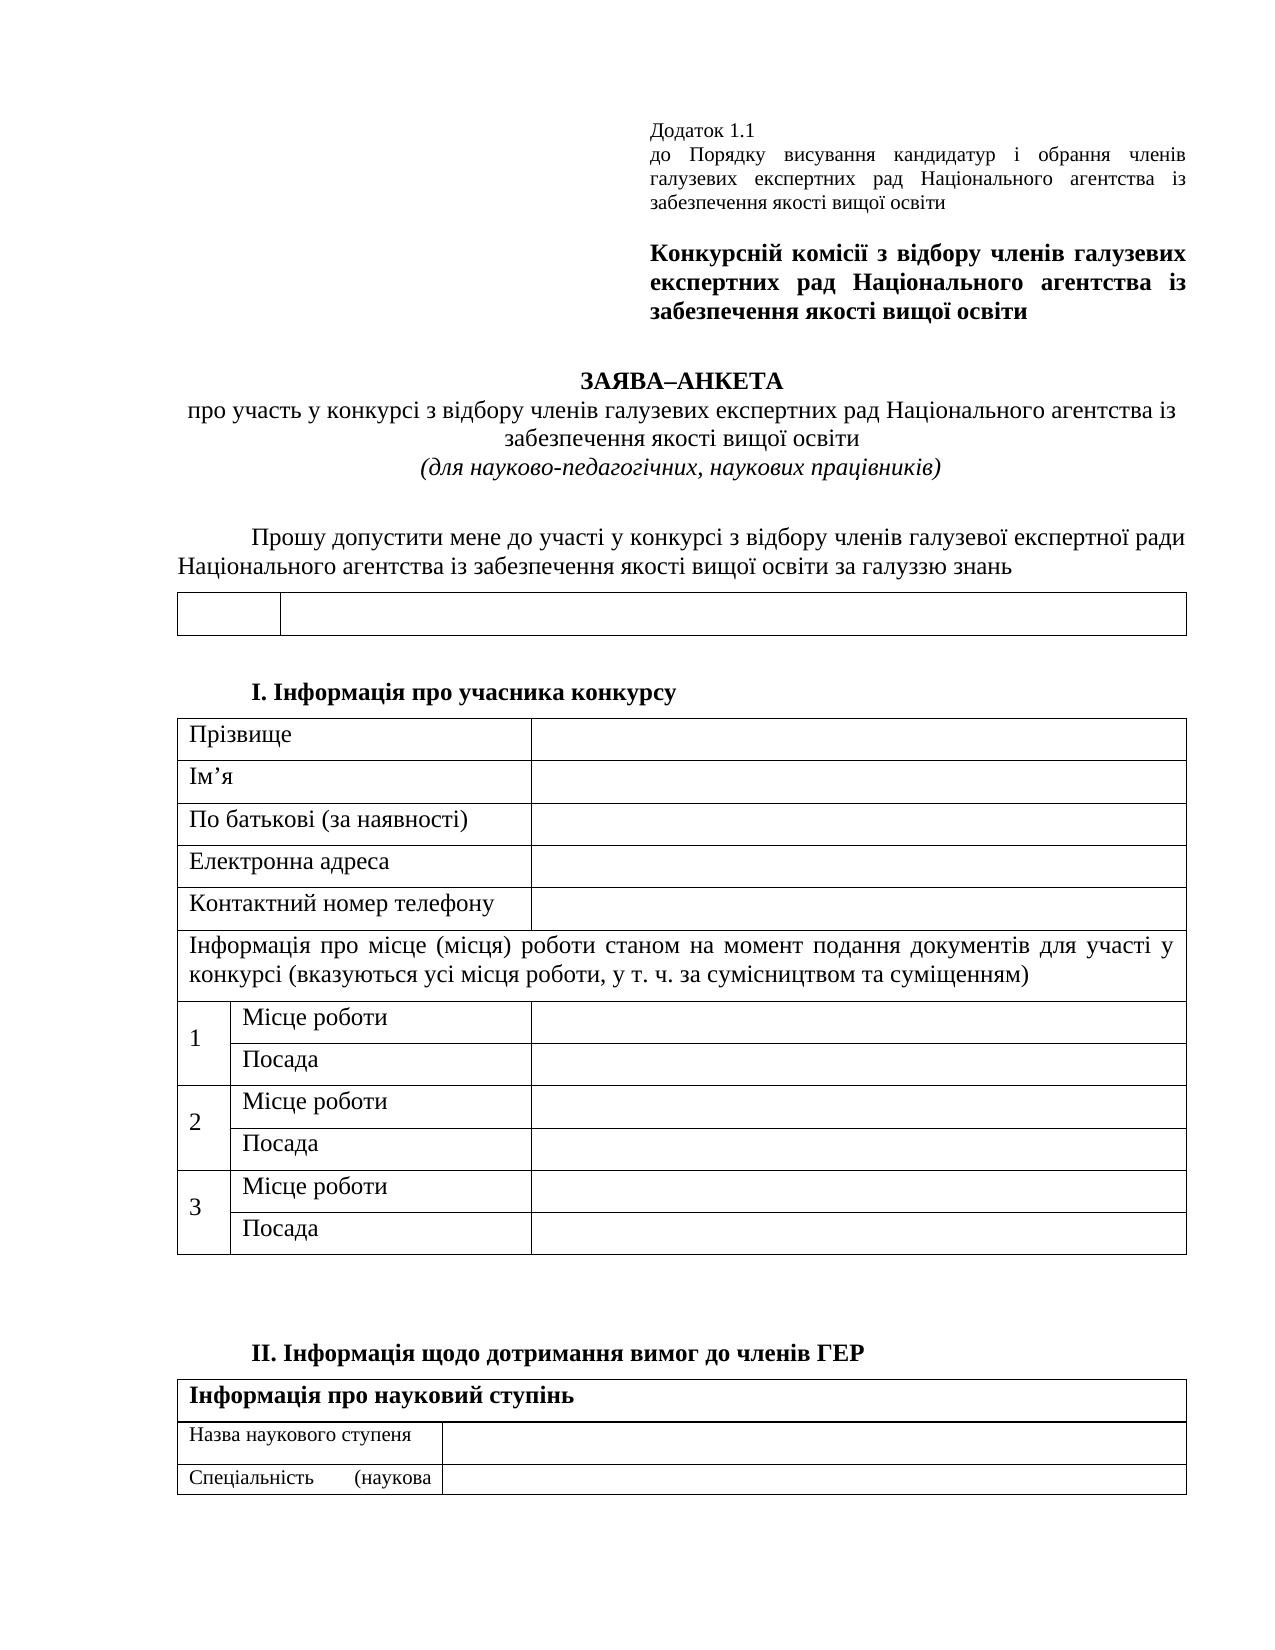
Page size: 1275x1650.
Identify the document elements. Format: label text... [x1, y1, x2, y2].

table_cell Місце роботи [231, 1002, 531, 1043]
table_cell [532, 761, 1186, 803]
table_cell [178, 1465, 442, 1493]
table_cell [443, 1465, 1186, 1493]
text (для науково-педагогічних, наукових працівників) [177, 452, 1186, 481]
table_cell [443, 1423, 1186, 1464]
text до Порядку висування кандидатур і обрання членів галузевих експертних рад Національного агентства із забезпечення якості вищої освіти [650, 142, 1186, 214]
table_cell 1 [178, 1002, 230, 1085]
table_cell [532, 804, 1186, 845]
table_cell Посада [231, 1213, 531, 1254]
table_cell Інформація про місце (місця) роботи станом на момент подання документів для участі у конкурсі (вказуються усі місця роботи, у т. ч. за сумісництвом та суміщенням) [178, 931, 1186, 1001]
table_cell Місце роботи [231, 1171, 531, 1212]
text І. Інформація про учасника конкурсу [177, 677, 1186, 706]
table_cell [532, 1086, 1186, 1127]
table_header [532, 719, 1186, 760]
table_cell Посада [231, 1044, 531, 1085]
table_cell Місце роботи [231, 1086, 531, 1127]
table_cell Електронна адреса [178, 846, 531, 887]
table_cell 2 [178, 1086, 230, 1170]
text Додаток 1.1 [650, 118, 1186, 142]
table_header Прізвище [178, 719, 531, 760]
table_cell Контактний номер телефону [178, 888, 531, 929]
text Прошу допустити мене до участі у конкурсі з відбору членів галузевої експертної ради Національного агентства із забезпечення якості вищої освіти за галуззю знань [177, 522, 1186, 580]
table_cell [532, 1002, 1186, 1043]
table_cell [532, 1171, 1186, 1212]
table_cell [532, 888, 1186, 929]
table_cell [532, 1044, 1186, 1085]
table_cell Ім’я [178, 761, 531, 803]
table_header [178, 593, 280, 634]
text ІІ. Інформація щодо дотримання вимог до членів ГЕР [177, 1338, 1186, 1367]
table_header Інформація про науковий ступінь [178, 1380, 1186, 1421]
table_cell По батькові (за наявності) [178, 804, 531, 845]
table_cell 3 [178, 1171, 230, 1254]
text ЗАЯВА–АНКЕТА [177, 366, 1186, 395]
text Конкурсній комісії з відбору членів галузевих експертних рад Національного агентства із забезпечення якості вищої освіти [650, 238, 1186, 325]
table_header [281, 593, 1186, 634]
table_cell [532, 1213, 1186, 1254]
text про участь у конкурсі з відбору членів галузевих експертних рад Національного агентства із забезпечення якості вищої освіти [177, 395, 1186, 452]
table_cell [532, 1129, 1186, 1170]
table_cell [532, 846, 1186, 887]
table_cell Посада [231, 1129, 531, 1170]
table_cell Назва наукового ступеня [178, 1423, 442, 1464]
